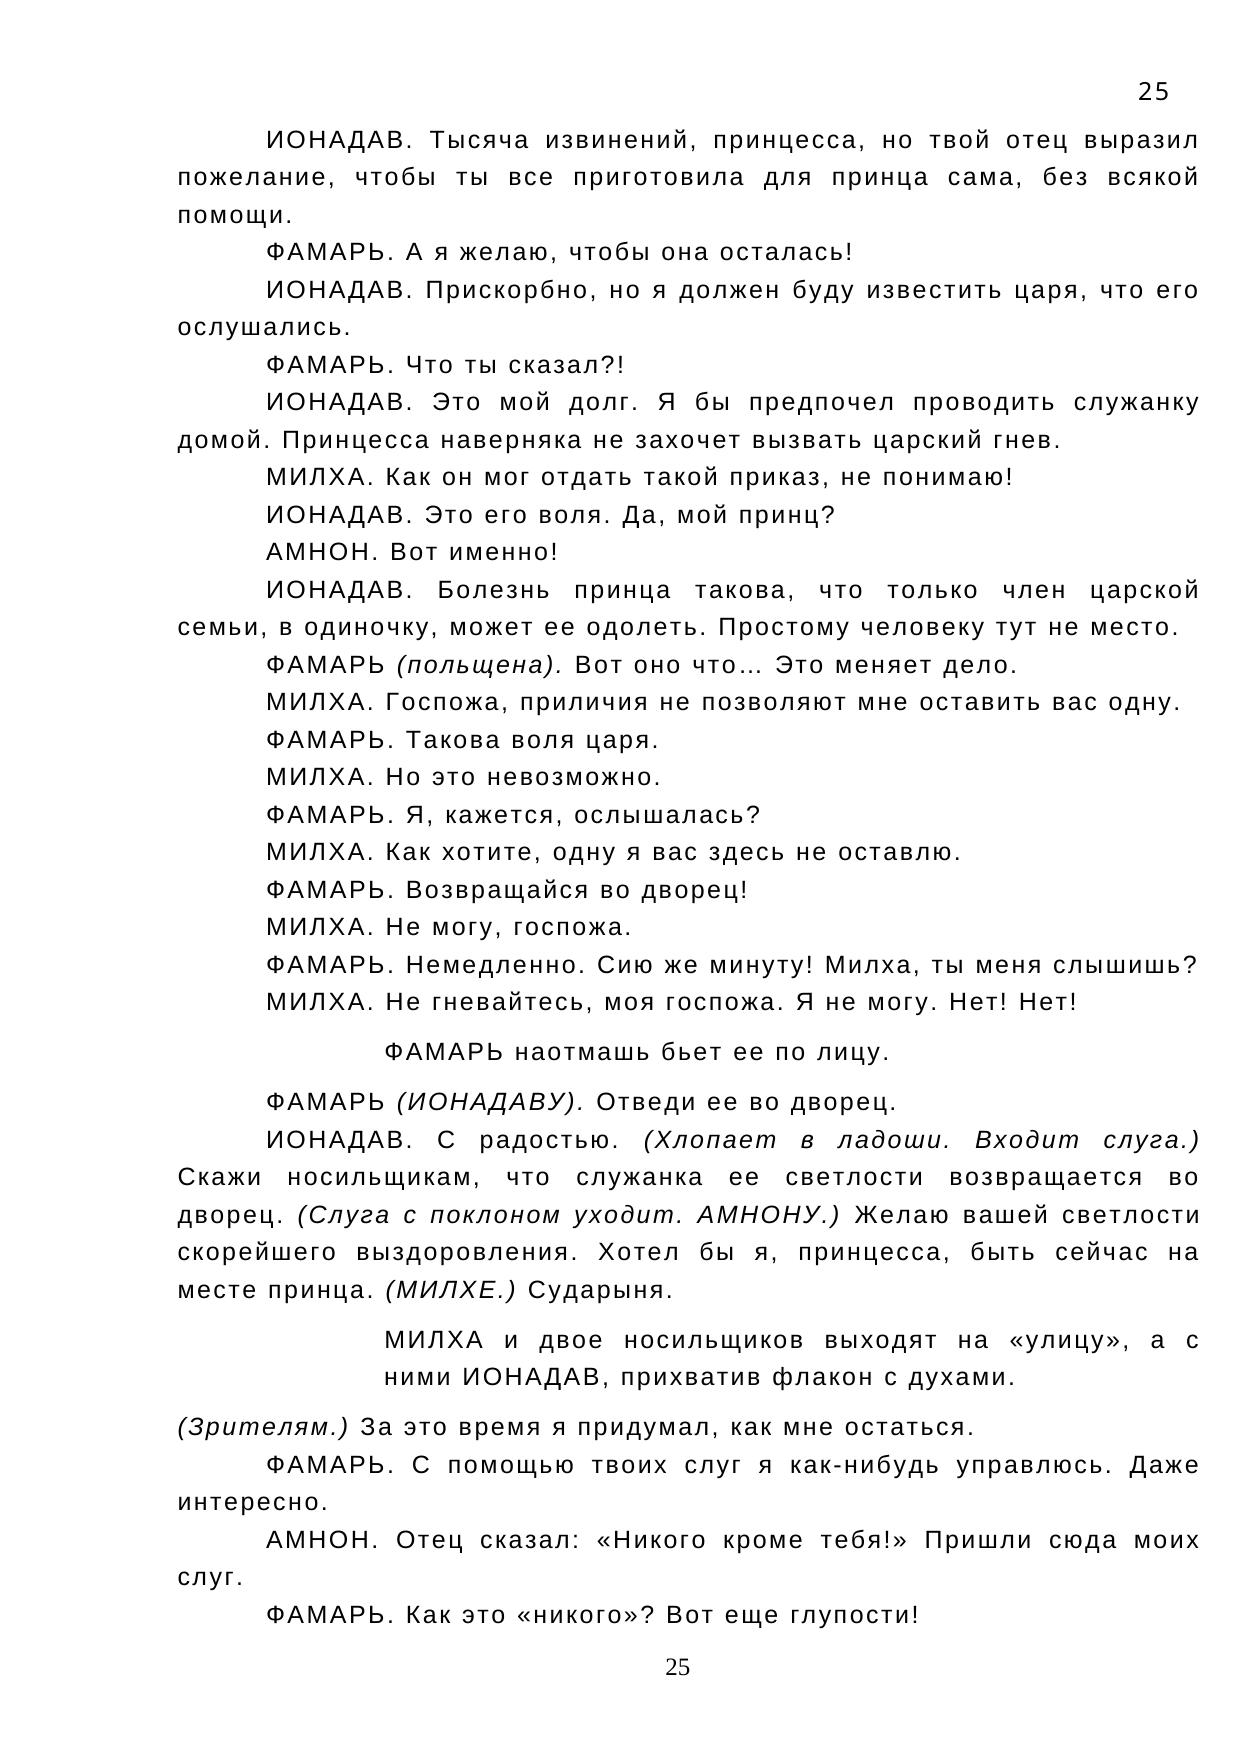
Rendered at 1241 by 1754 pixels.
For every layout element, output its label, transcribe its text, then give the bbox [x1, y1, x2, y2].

text МИЛХА. Как хотите, одну я вас здесь не оставлю. [177, 831, 1200, 868]
text ИОНАДАВ. Болезнь принца такова, что только член царской семьи, в одиночку, может ее одолеть. Простому человеку тут не место. [177, 568, 1200, 643]
text ФАМАРЬ. Что ты сказал?! [177, 343, 1200, 381]
text МИЛХА и двое носильщиков выходят на «улицу», а с ними ИОНАДАВ, прихватив флакон с духами. [384, 1318, 1200, 1393]
text ФАМАРЬ. Я, кажется, ослышалась? [177, 793, 1200, 831]
text ФАМАРЬ. С помощью твоих слуг я как-нибудь управлюсь. Даже интересно. [177, 1443, 1200, 1518]
text МИЛХА. Не гневайтесь, моя госпожа. Я не могу. Нет! Нет! [177, 981, 1200, 1018]
text МИЛХА. Как он мог отдать такой приказ, не понимаю! [177, 456, 1200, 493]
text АМНОН. Вот именно! [177, 531, 1200, 568]
text ФАМАРЬ. Как это «никого»? Вот еще глупости! [177, 1593, 1200, 1631]
text ФАМАРЬ (ИОНАДАВУ). Отведи ее во дворец. [177, 1081, 1200, 1118]
text (Зрителям.) За это время я придумал, как мне остаться. [177, 1406, 1200, 1443]
text ФАМАРЬ. Такова воля царя. [177, 718, 1200, 756]
text ИОНАДАВ. Тысяча извинений, принцесса, но твой отец выразил пожелание, чтобы ты все приготовила для принца сама, без всякой помощи. [177, 118, 1200, 231]
text ФАМАРЬ наотмашь бьет ее по лицу. [384, 1031, 1200, 1068]
text МИЛХА. Но это невозможно. [177, 756, 1200, 793]
text ФАМАРЬ. Немедленно. Сию же минуту! Милха, ты меня слышишь? [177, 943, 1200, 981]
text ИОНАДАВ. Это мой долг. Я бы предпочел проводить служанку домой. Принцесса наверняка не захочет вызвать царский гнев. [177, 381, 1200, 456]
text ФАМАРЬ (польщена). Вот оно что… Это меняет дело. [177, 643, 1200, 681]
text АМНОН. Отец сказал: «Никого кроме тебя!» Пришли сюда моих слуг. [177, 1518, 1200, 1593]
text ИОНАДАВ. Это его воля. Да, мой принц? [177, 493, 1200, 531]
text ИОНАДАВ. Прискорбно, но я должен буду известить царя, что его ослушались. [177, 268, 1200, 343]
text МИЛХА. Госпожа, приличия не позволяют мне оставить вас одну. [177, 681, 1200, 718]
text ИОНАДАВ. С радостью. (Хлопает в ладоши. Входит слуга.) Скажи носильщикам, что служанка ее светлости возвращается во дворец. (Слуга с поклоном уходит. АМНОНУ.) Желаю вашей светлости скорейшего выздоровления. Хотел бы я, принцесса, быть сейчас на месте принца. (МИЛХЕ.) Сударыня. [177, 1118, 1200, 1306]
text ФАМАРЬ. Возвращайся во дворец! [177, 868, 1200, 906]
text МИЛХА. Не могу, госпожа. [177, 906, 1200, 943]
text ФАМАРЬ. А я желаю, чтобы она осталась! [177, 231, 1200, 268]
